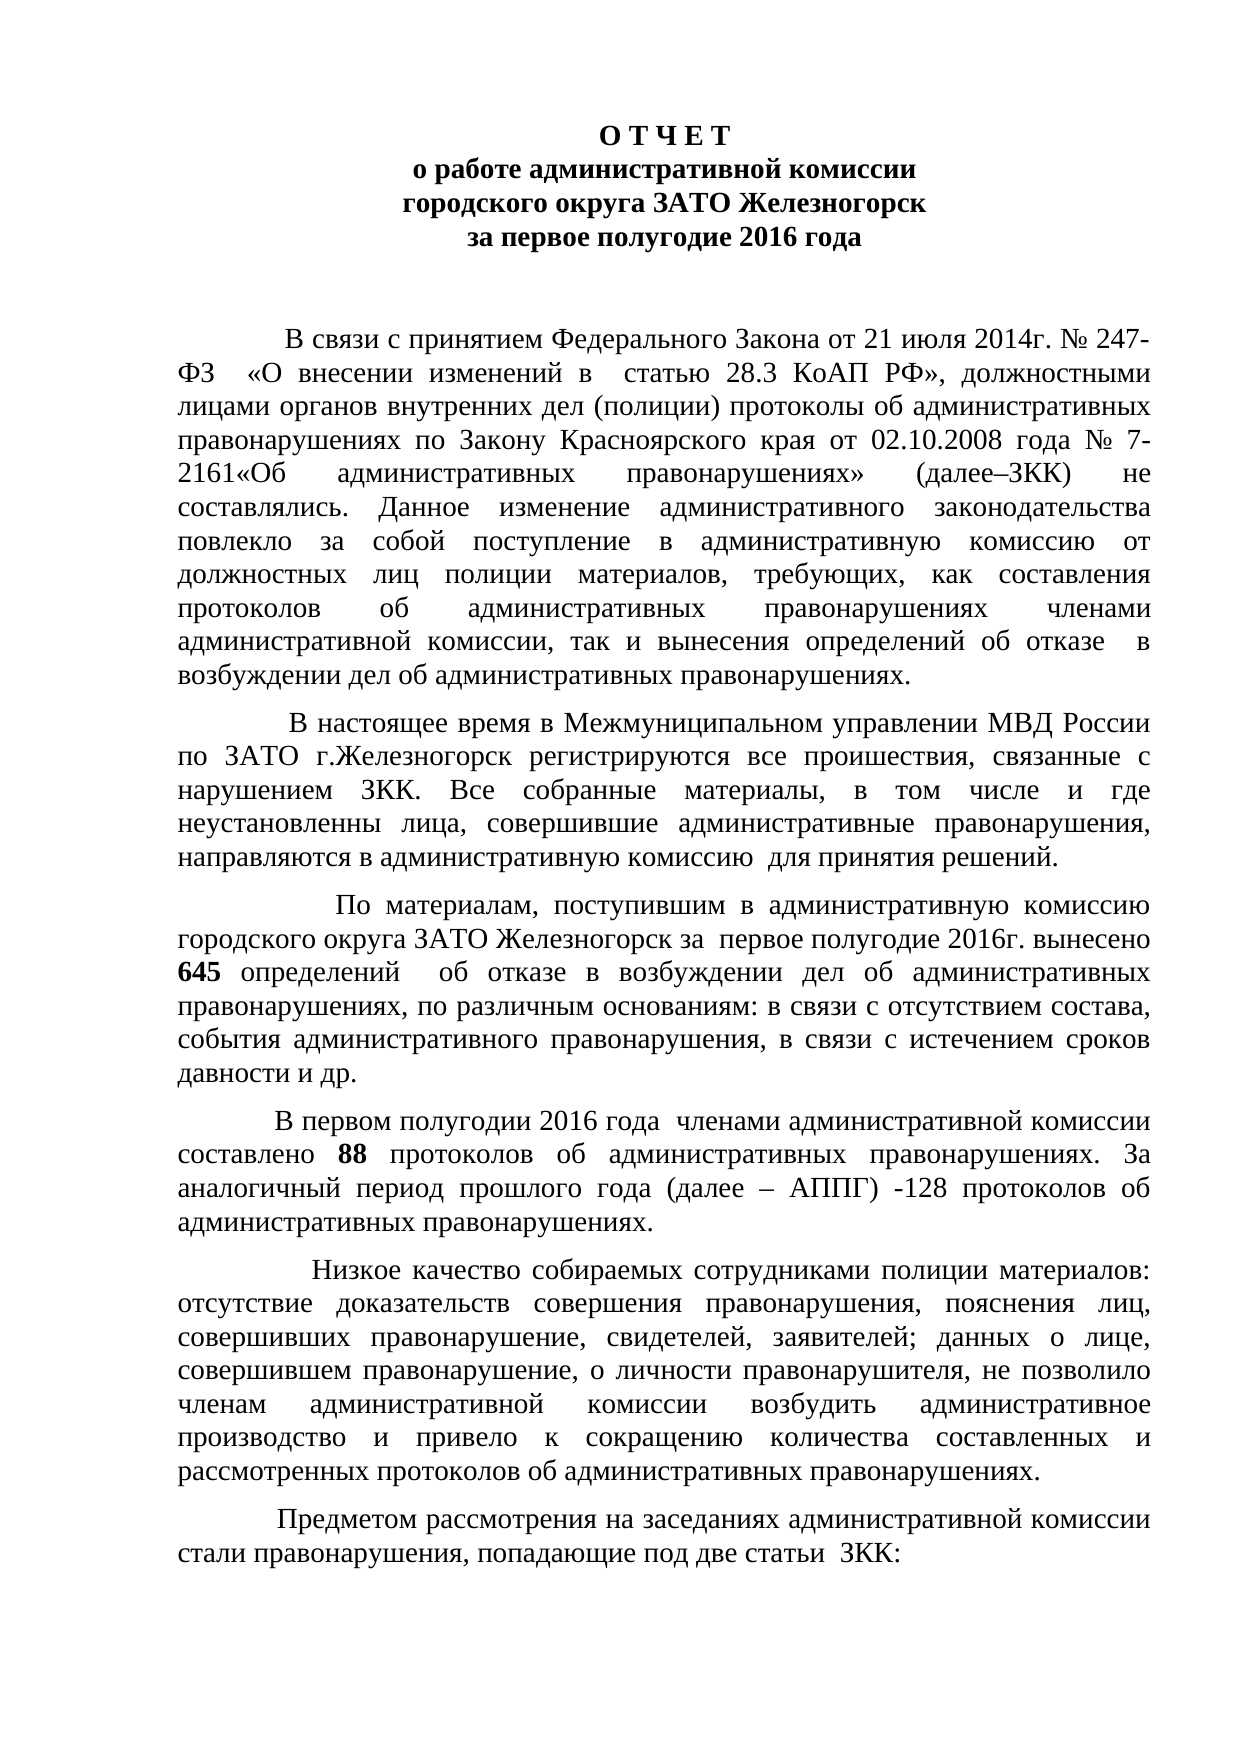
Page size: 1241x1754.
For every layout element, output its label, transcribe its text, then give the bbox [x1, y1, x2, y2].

text о работе административной комиссии [177, 152, 1152, 185]
text Предметом рассмотрения на заседаниях административной комиссии стали правонарушения, попадающие под две статьи ЗКК: [177, 1501, 1152, 1568]
text В первом полугодии 2016 года членами административной комиссии составлено 88 протоколов об административных правонарушениях. За аналогичный период прошлого года (далее – АППГ) -128 протоколов об административных правонарушениях. [177, 1103, 1152, 1237]
text за первое полугодие 2016 года [177, 219, 1152, 252]
text В связи с принятием Федерального Закона от 21 июля 2014г. № 247-ФЗ «О внесении изменений в статью 28.3 КоАП РФ», должностными лицами органов внутренних дел (полиции) протоколы об административных правонарушениях по Закону Красноярского края от 02.10.2008 года № 7-2161«Об административных правонарушениях» (далее–ЗКК) не составлялись. Данное изменение административного законодательства повлекло за собой поступление в административную комиссию от должностных лиц полиции материалов, требующих, как составления протоколов об административных правонарушениях членами административной комиссии, так и вынесения определений об отказе в возбуждении дел об административных правонарушениях. [177, 321, 1152, 690]
text городского округа ЗАТО Железногорск [177, 185, 1152, 219]
text По материалам, поступившим в административную комиссию городского округа ЗАТО Железногорск за первое полугодие 2016г. вынесено 645 определений об отказе в возбуждении дел об административных правонарушениях, по различным основаниям: в связи с отсутствием состава, события административного правонарушения, в связи с истечением сроков давности и др. [177, 887, 1152, 1088]
text Низкое качество собираемых сотрудниками полиции материалов: отсутствие доказательств совершения правонарушения, пояснения лиц, совершивших правонарушение, свидетелей, заявителей; данных о лице, совершившем правонарушение, о личности правонарушителя, не позволило членам административной комиссии возбудить административное производство и привело к сокращению количества составленных и рассмотренных протоколов об административных правонарушениях. [177, 1252, 1152, 1487]
text О Т Ч Е Т [177, 118, 1152, 152]
text В настоящее время в Межмуниципальном управлении МВД России по ЗАТО г.Железногорск регистрируются все проишествия, связанные с нарушением ЗКК. Все собранные материалы, в том числе и где неустановленны лица, совершившие административные правонарушения, направляются в административную комиссию для принятия решений. [177, 705, 1152, 873]
